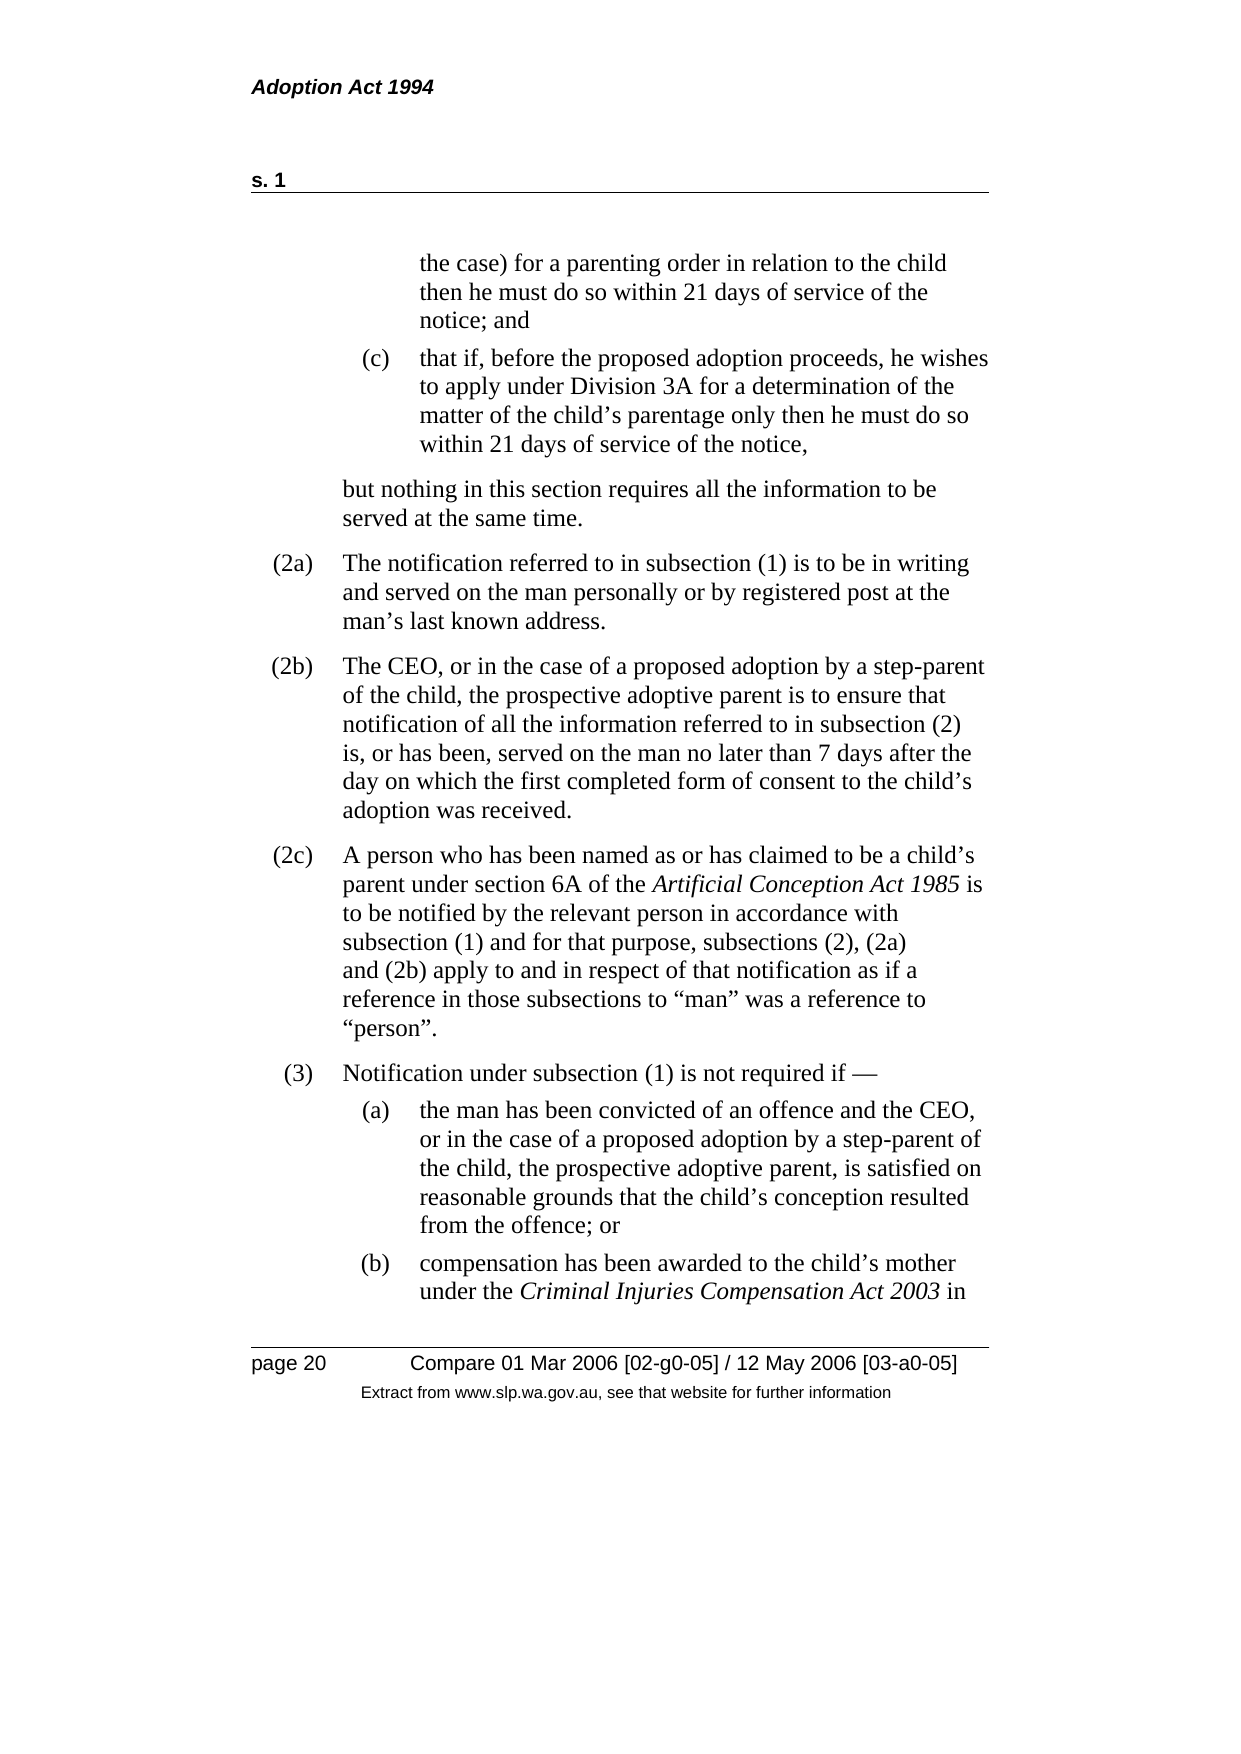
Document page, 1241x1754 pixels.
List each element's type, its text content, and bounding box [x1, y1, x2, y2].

text (c) that if, before the proposed adoption proceeds, he wishes to apply under Division 3A for a determination of the matter of the child’s parentage only then he must do so within 21 days of service of the notice, [251, 343, 989, 458]
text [251, 248, 989, 334]
text (2a) The notification referred to in subsection (1) is to be in writing and served on the man personally or by registered post at the man’s last known address. [251, 548, 989, 635]
text (3) Notification under subsection (1) is not required if — [251, 1058, 989, 1087]
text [251, 1248, 989, 1305]
text (2b) The CEO, or in the case of a proposed adoption by a step-parent of the child, the prospective adoptive parent is to ensure that notification of all the information referred to in subsection (2) is, or has been, served on the man no later than 7 days after the day on which the first completed form of consent to the child’s adoption was received. [251, 651, 989, 824]
text (a) the man has been convicted of an offence and the CEO, or in the case of a proposed adoption by a step-parent of the child, the prospective adoptive parent, is satisfied on reasonable grounds that the child’s conception resulted from the offence; or [251, 1096, 989, 1239]
text but nothing in this section requires all the information to be served at the same time. [251, 474, 989, 532]
text (2c) A person who has been named as or has claimed to be a child’s parent under section 6A of the Artificial Conception Act 1985 is to be notified by the relevant person in accordance with subsection (1) and for that purpose, subsections (2), (2a) and (2b) apply to and in respect of that notification as if a reference in those subsections to “man” was a reference to “person”. [251, 841, 989, 1042]
